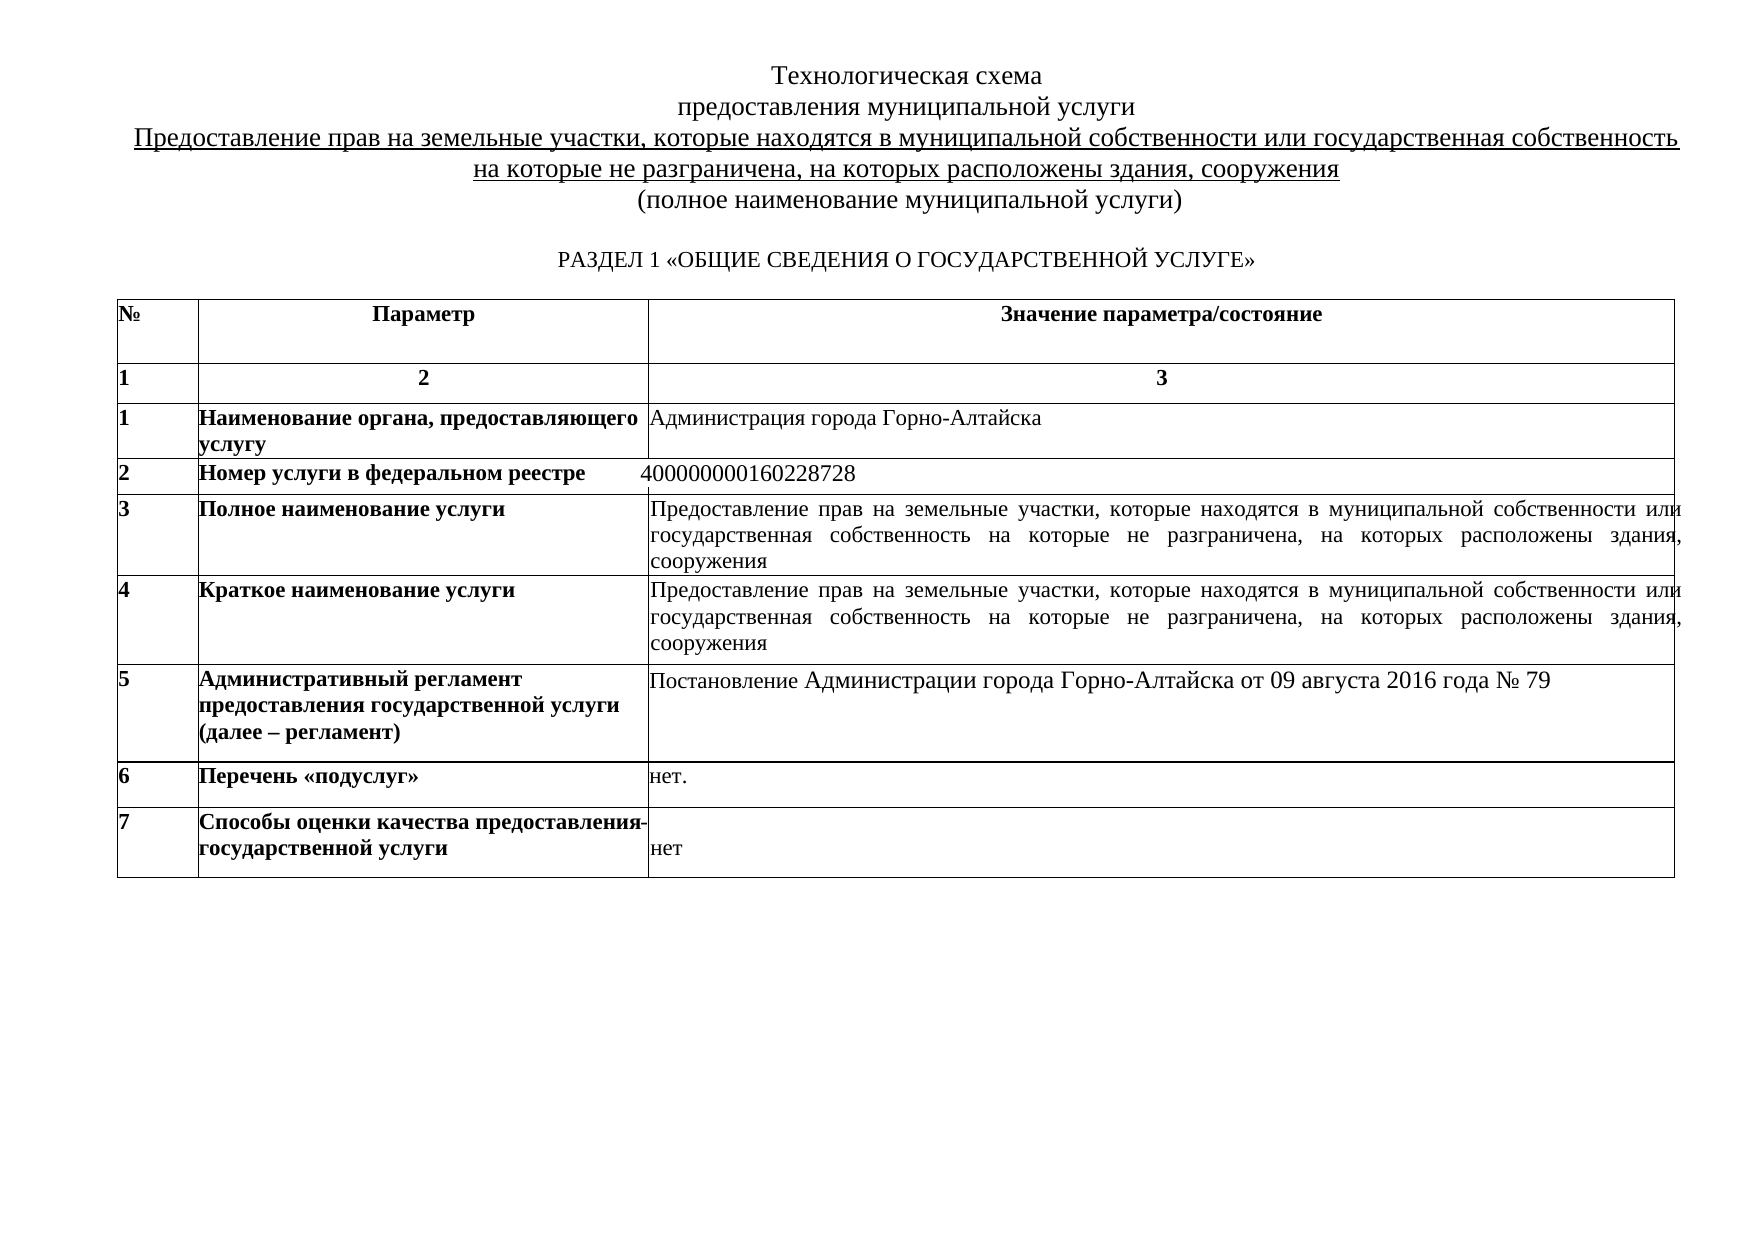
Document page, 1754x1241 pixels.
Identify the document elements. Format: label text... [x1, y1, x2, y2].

table_header № [118, 300, 198, 363]
table_cell Администрация города Горно-Алтайска [649, 404, 1674, 458]
table_cell Перечень «подуслуг» [199, 763, 648, 807]
table_cell Постановление Администрации города Горно-Алтайска от 09 августа 2016 года № 79 [649, 665, 1674, 761]
text Предоставление прав на земельные участки, которые находятся в муниципальной собственности или государственная собственность на которые не разграничена, на которых расположены здания, сооружения [118, 121, 1695, 184]
table_cell 6 [118, 763, 198, 807]
table_cell 4 [118, 576, 198, 664]
table_cell Предоставление прав на земельные участки, которые находятся в муниципальной собственности или государственная собственность на которые не разграничена, на которых расположены здания, сооружения [649, 495, 1674, 575]
table_header Параметр [199, 300, 648, 363]
table_cell 1 [118, 364, 198, 403]
table_header Значение параметра/состояние [649, 300, 1674, 363]
table_cell Административный регламент предоставления государственной услуги (далее – регламент) [199, 665, 648, 761]
table_cell - нет [649, 808, 1674, 877]
table_cell Номер услуги в федеральном реестре [199, 459, 648, 494]
table_cell Краткое наименование услуги [199, 576, 648, 664]
table_cell 5 [118, 665, 198, 761]
table_cell 2 [118, 459, 198, 494]
text (полное наименование муниципальной услуги) [118, 184, 1695, 215]
table_cell 2 [199, 364, 648, 403]
text РАЗДЕЛ 1 «ОБЩИЕ СВЕДЕНИЯ О ГОСУДАРСТВЕННОЙ УСЛУГЕ» [118, 246, 1695, 272]
table_cell Предоставление прав на земельные участки, которые находятся в муниципальной собственности или государственная собственность на которые не разграничена, на которых расположены здания, сооружения [649, 576, 1674, 664]
text предоставления муниципальной услуги [118, 90, 1695, 121]
table_cell нет. [649, 763, 1674, 807]
table_cell 3 [118, 495, 198, 575]
text Технологическая схема [118, 59, 1695, 90]
table_cell 1 [118, 404, 198, 458]
table_cell Полное наименование услуги [199, 495, 648, 575]
table_cell 3 [649, 364, 1674, 403]
table_cell Наименование органа, предоставляющего услугу [199, 404, 648, 458]
table_cell 7 [118, 808, 198, 877]
table_cell 400000000160228728 [649, 459, 1674, 494]
table_cell Способы оценки качества предоставления государственной услуги [199, 808, 648, 877]
